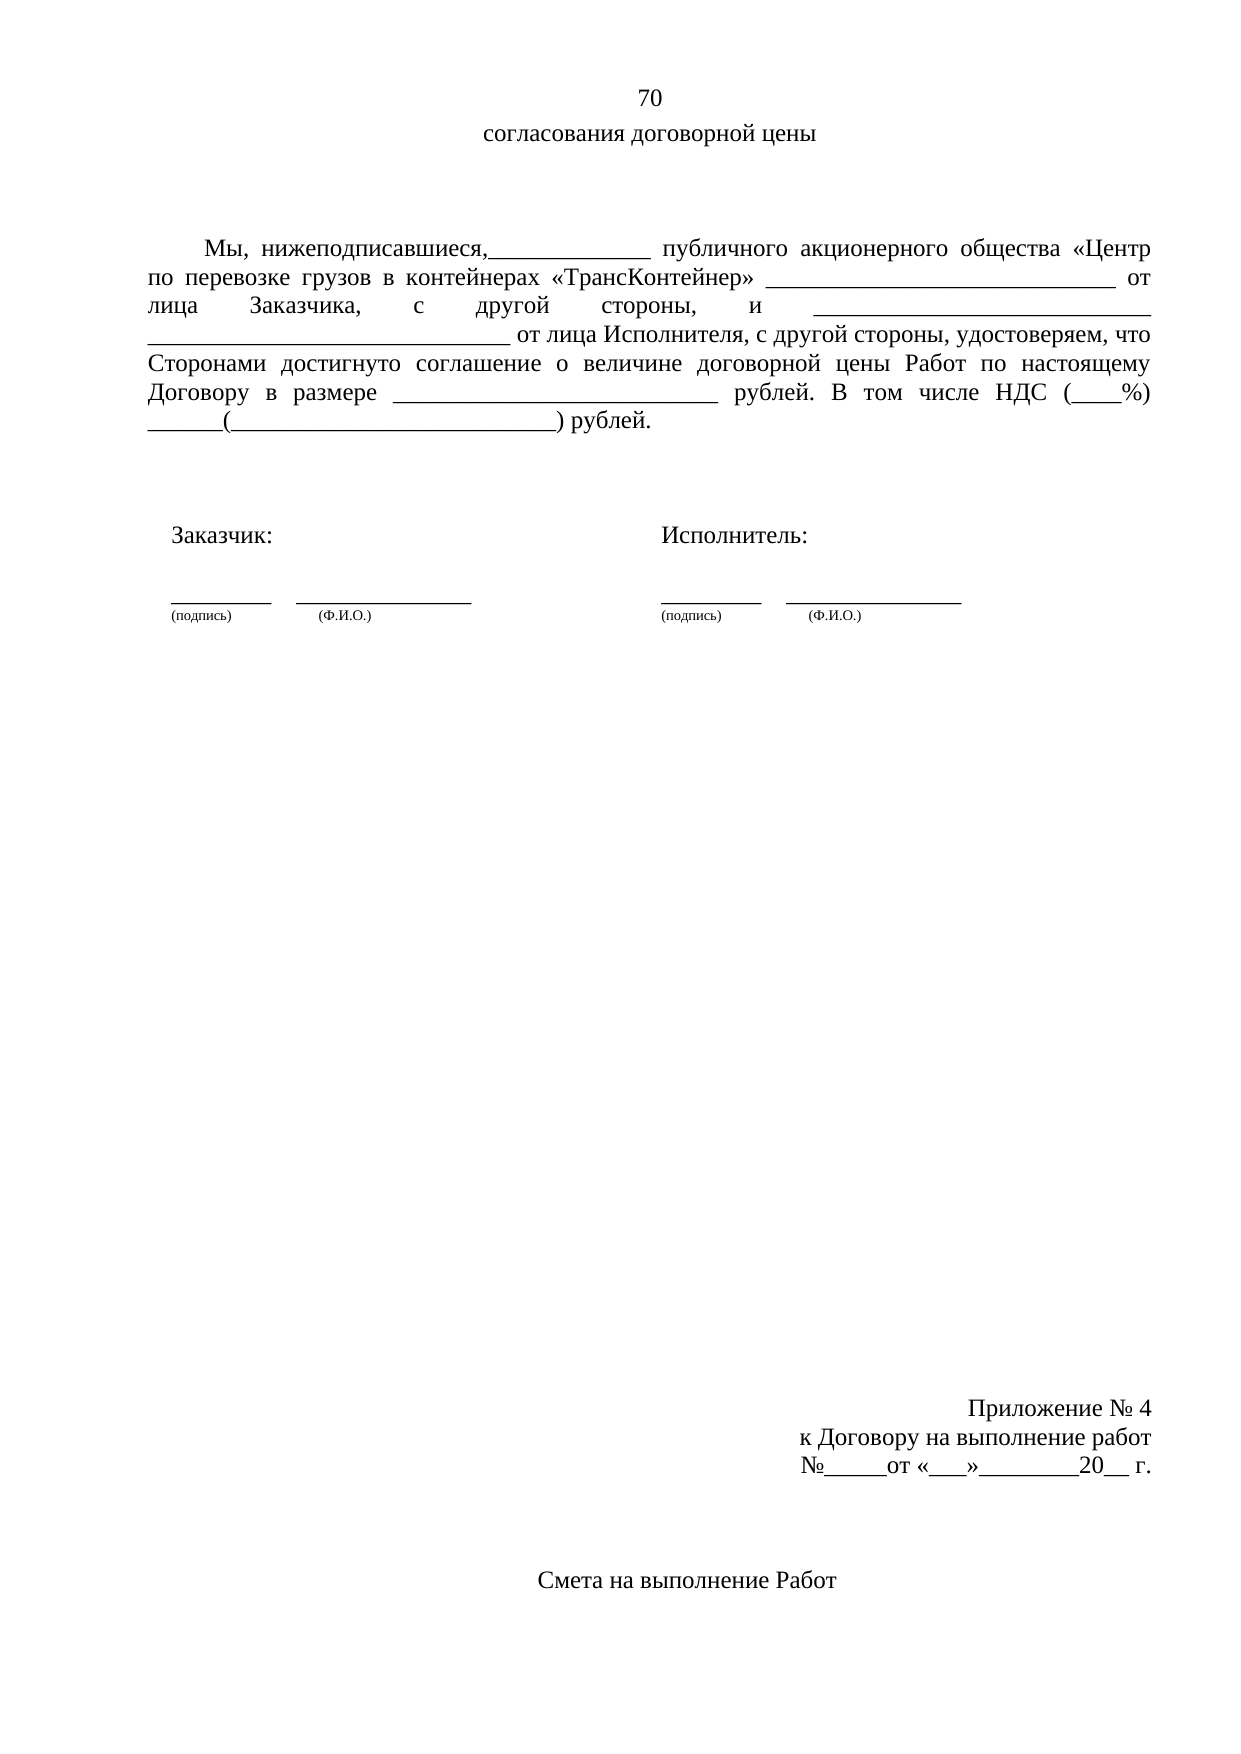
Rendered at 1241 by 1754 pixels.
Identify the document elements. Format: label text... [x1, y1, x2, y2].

text согласования договорной цены [148, 118, 1152, 147]
table_header Исполнитель: ________ ______________ (подпись) (Ф.И.О.) [650, 521, 1081, 737]
text Смета на выполнение Работ [148, 1566, 1152, 1594]
text Мы, нижеподписавшиеся,_____________ публичного акционерного общества «Центр по перевозке грузов в контейнерах «ТрансКонтейнер» ____________________________ от лица Заказчика, с другой стороны, и ___________________________ _____________________________ от лица Исполнителя, с другой стороны, удостоверяем, что Сторонами достигнуто соглашение о величине договорной цены Работ по настоящему Договору в размере __________________________ рублей. В том числе НДС (____%) ______(__________________________) рублей. [148, 233, 1152, 434]
text Приложение № 4 [148, 1393, 1152, 1422]
table_header Заказчик: ________ ______________ (подпись) (Ф.И.О.) [160, 521, 650, 737]
text №_____от «___»________20__ г. [148, 1451, 1152, 1479]
text к Договору на выполнение работ [148, 1422, 1152, 1451]
